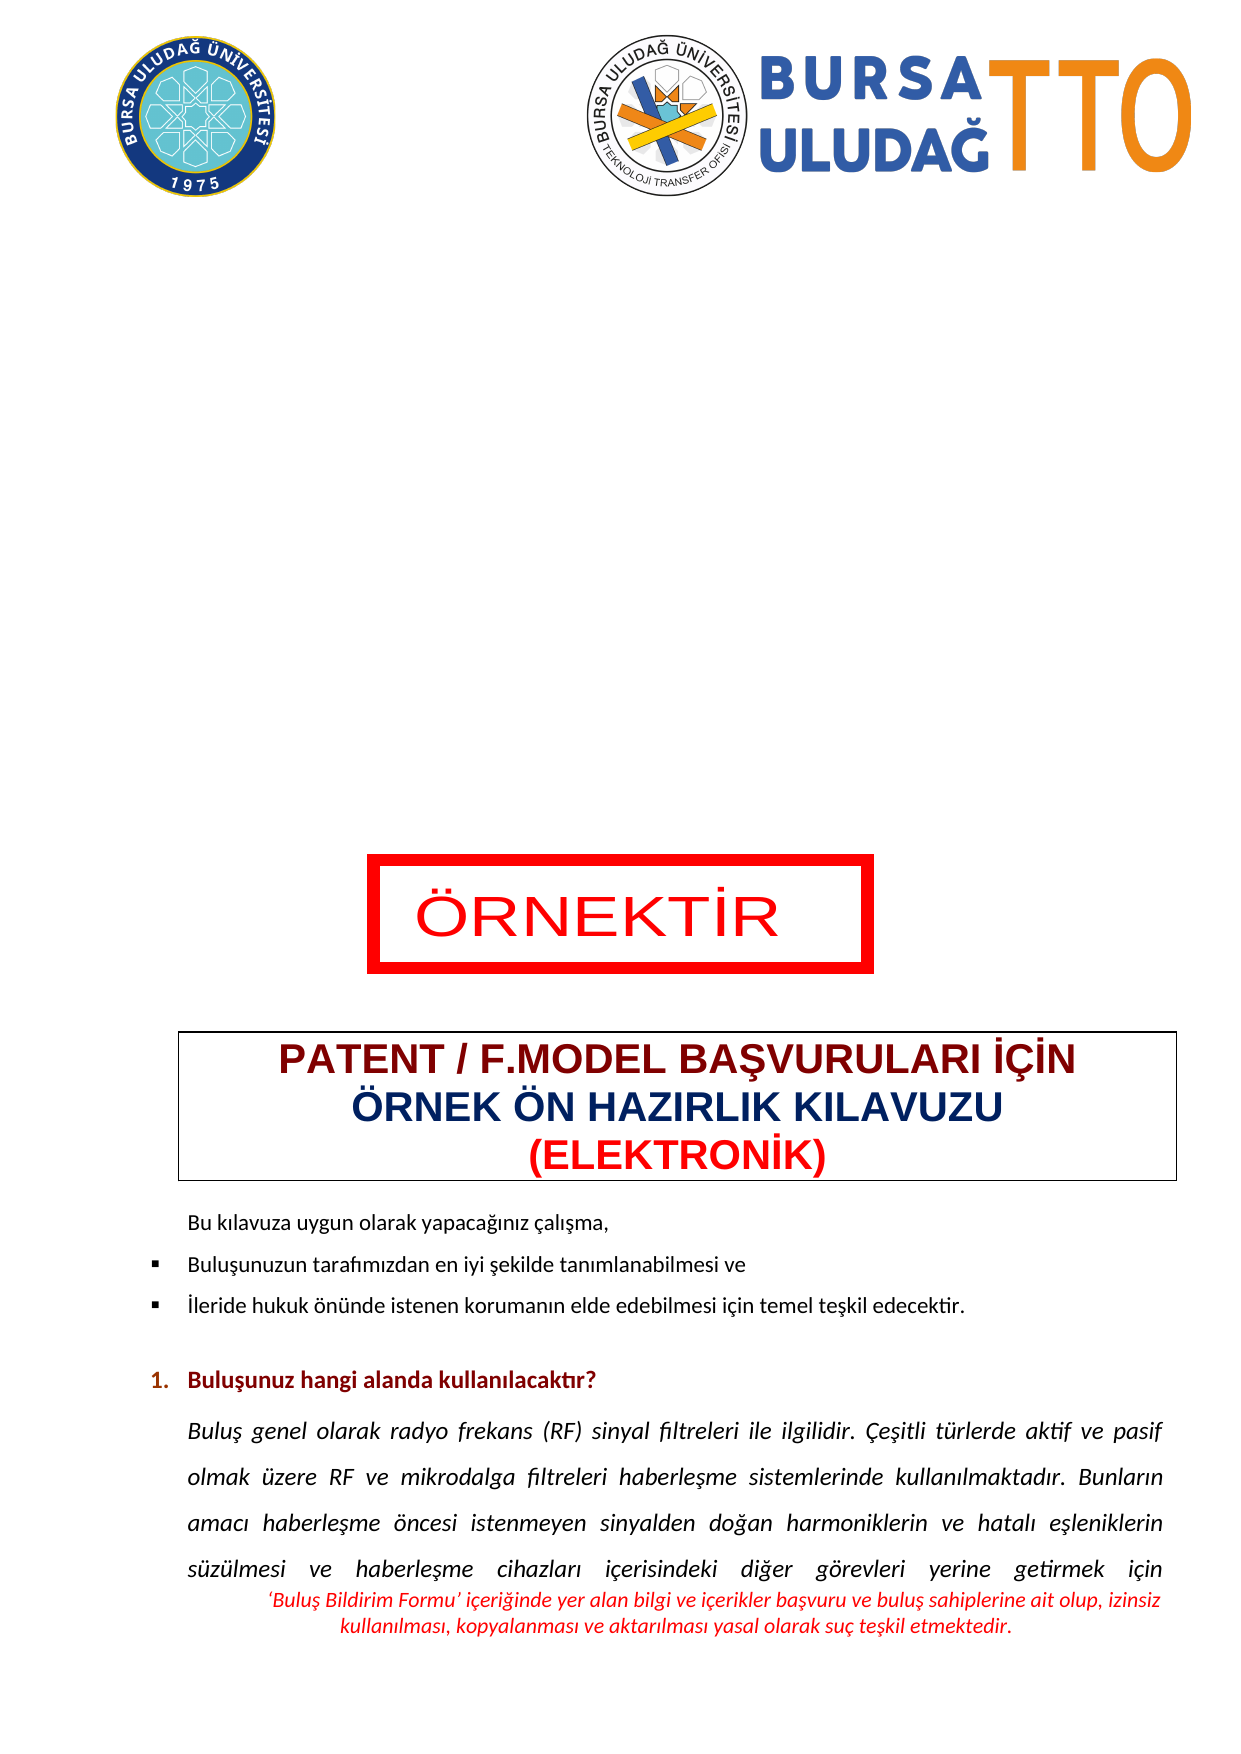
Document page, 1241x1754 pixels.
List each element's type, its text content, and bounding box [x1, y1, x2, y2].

subtitle (ELEKTRONİK) [179, 1127, 1176, 1180]
subtitle ÖRNEK ÖN HAZIRLIK KILAVUZU [187, 1082, 1167, 1127]
picture [115, 36, 276, 197]
text Bu kılavuza uygun olarak yapacağınız çalışma, [187, 1208, 1167, 1236]
subtitle PATENT / F.MODEL BAŞVURULARI İÇİN [179, 1033, 1176, 1082]
list Buluşunuz hangi alanda kullanılacaktır? [150, 1364, 1167, 1395]
list İleride hukuk önünde istenen korumanın elde edebilmesi için temel teşkil edecektir. [150, 1292, 1167, 1320]
list Buluşunuzun tarafımızdan en iyi şekilde tanımlanabilmesi ve [150, 1250, 1167, 1278]
picture [586, 34, 1192, 197]
